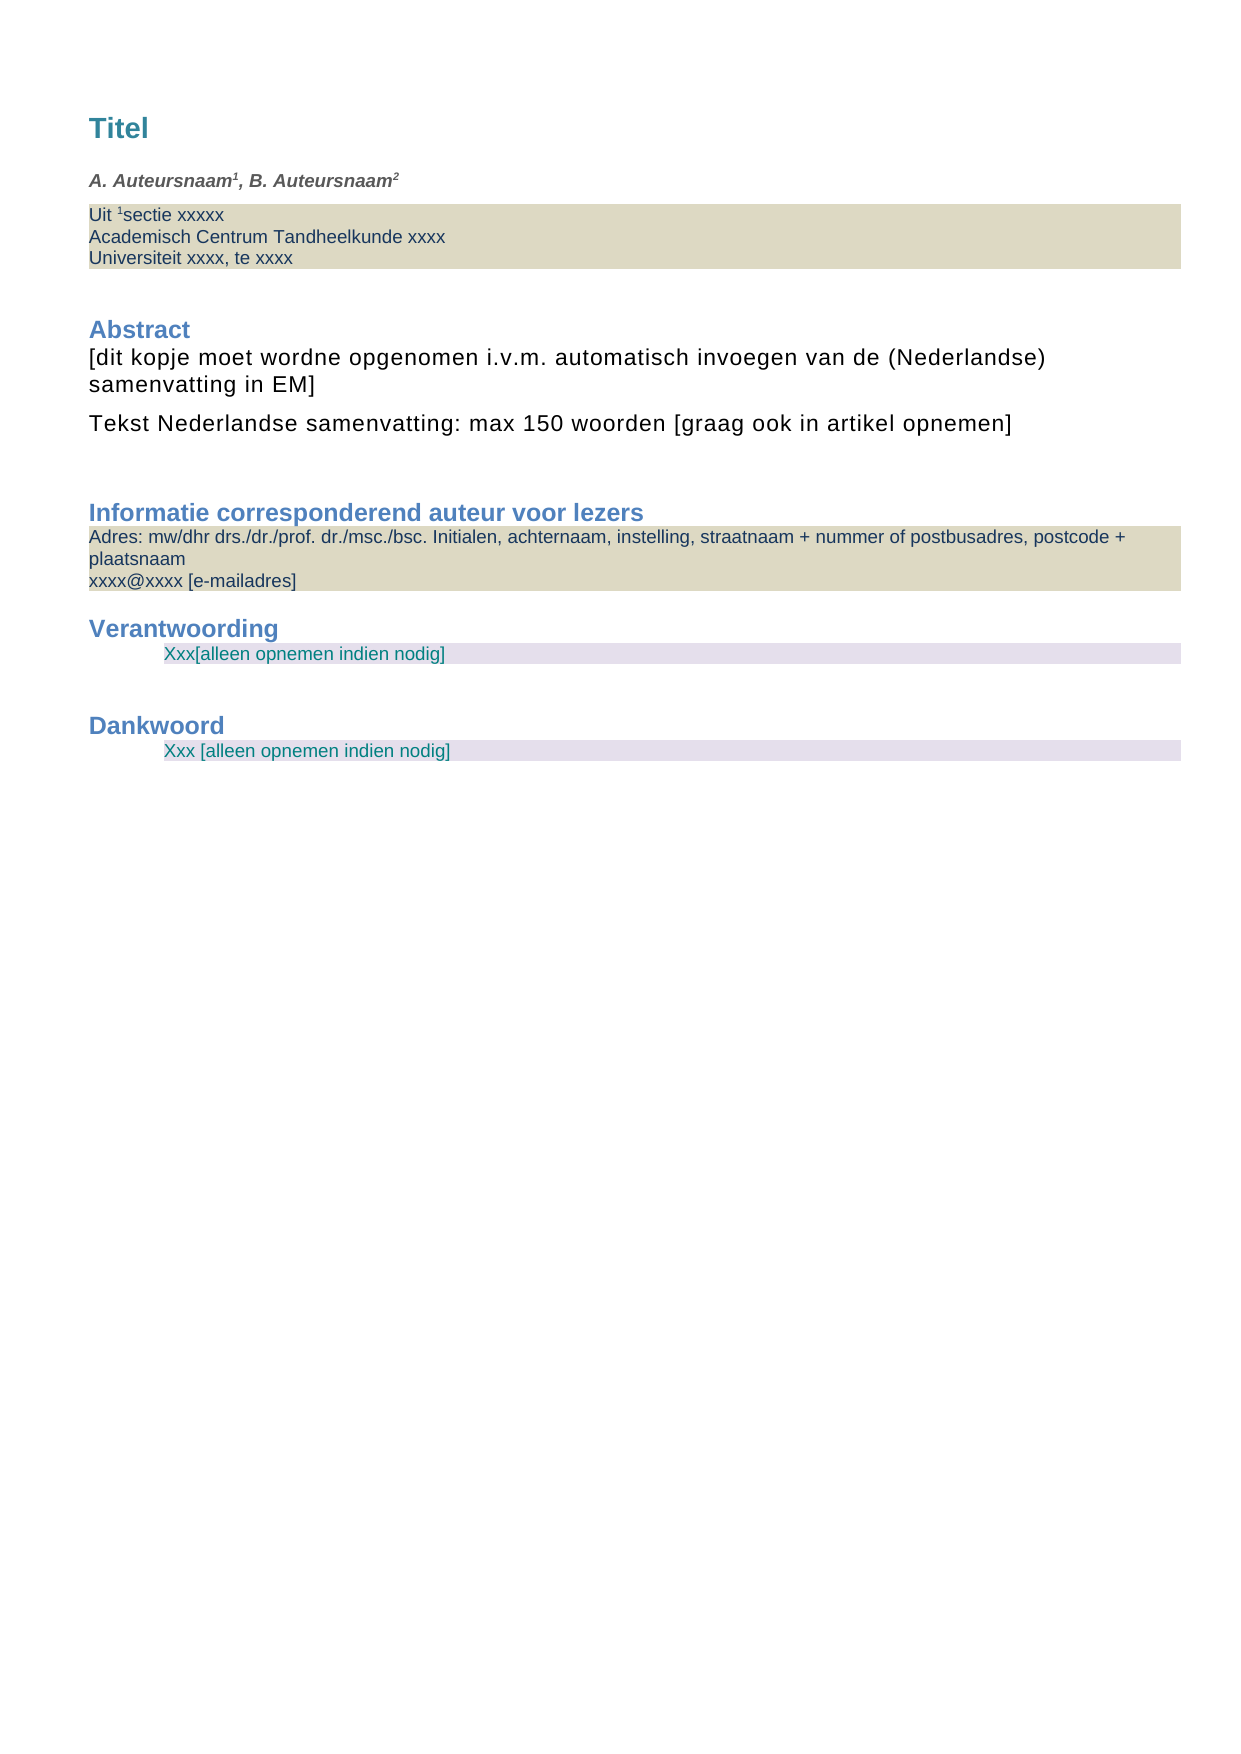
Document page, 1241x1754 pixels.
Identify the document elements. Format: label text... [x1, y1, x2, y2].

text Informatie corresponderend auteur voor lezers [89, 498, 1181, 526]
text xxxx@xxxx [e-mailadres] [89, 569, 1181, 591]
text Dankwoord [89, 711, 1181, 740]
text Xxx [alleen opnemen indien nodig] [164, 740, 1181, 761]
text Adres: mw/dhr drs./dr./prof. dr./msc./bsc. Initialen, achternaam, instelling, straatnaam + nummer of postbusadres, postcode + plaatsnaam [89, 526, 1181, 569]
text [dit kopje moet wordne opgenomen i.v.m. automatisch invoegen van de (Nederlandse) samenvatting in EM] [89, 344, 1181, 397]
text Abstract [89, 316, 1181, 344]
text Verantwoording [89, 614, 1181, 643]
text Titel [89, 111, 1181, 145]
text A. Auteursnaam1, B. Auteursnaam2 [89, 170, 1181, 191]
text Uit 1sectie xxxxx [89, 204, 1181, 226]
text Tekst Nederlandse samenvatting: max 150 woorden [graag ook in artikel opnemen] [89, 409, 1181, 436]
text Academisch Centrum Tandheelkunde xxxx [89, 226, 1181, 247]
text Universiteit xxxx, te xxxx [89, 247, 1181, 269]
text Xxx[alleen opnemen indien nodig] [164, 643, 1181, 664]
